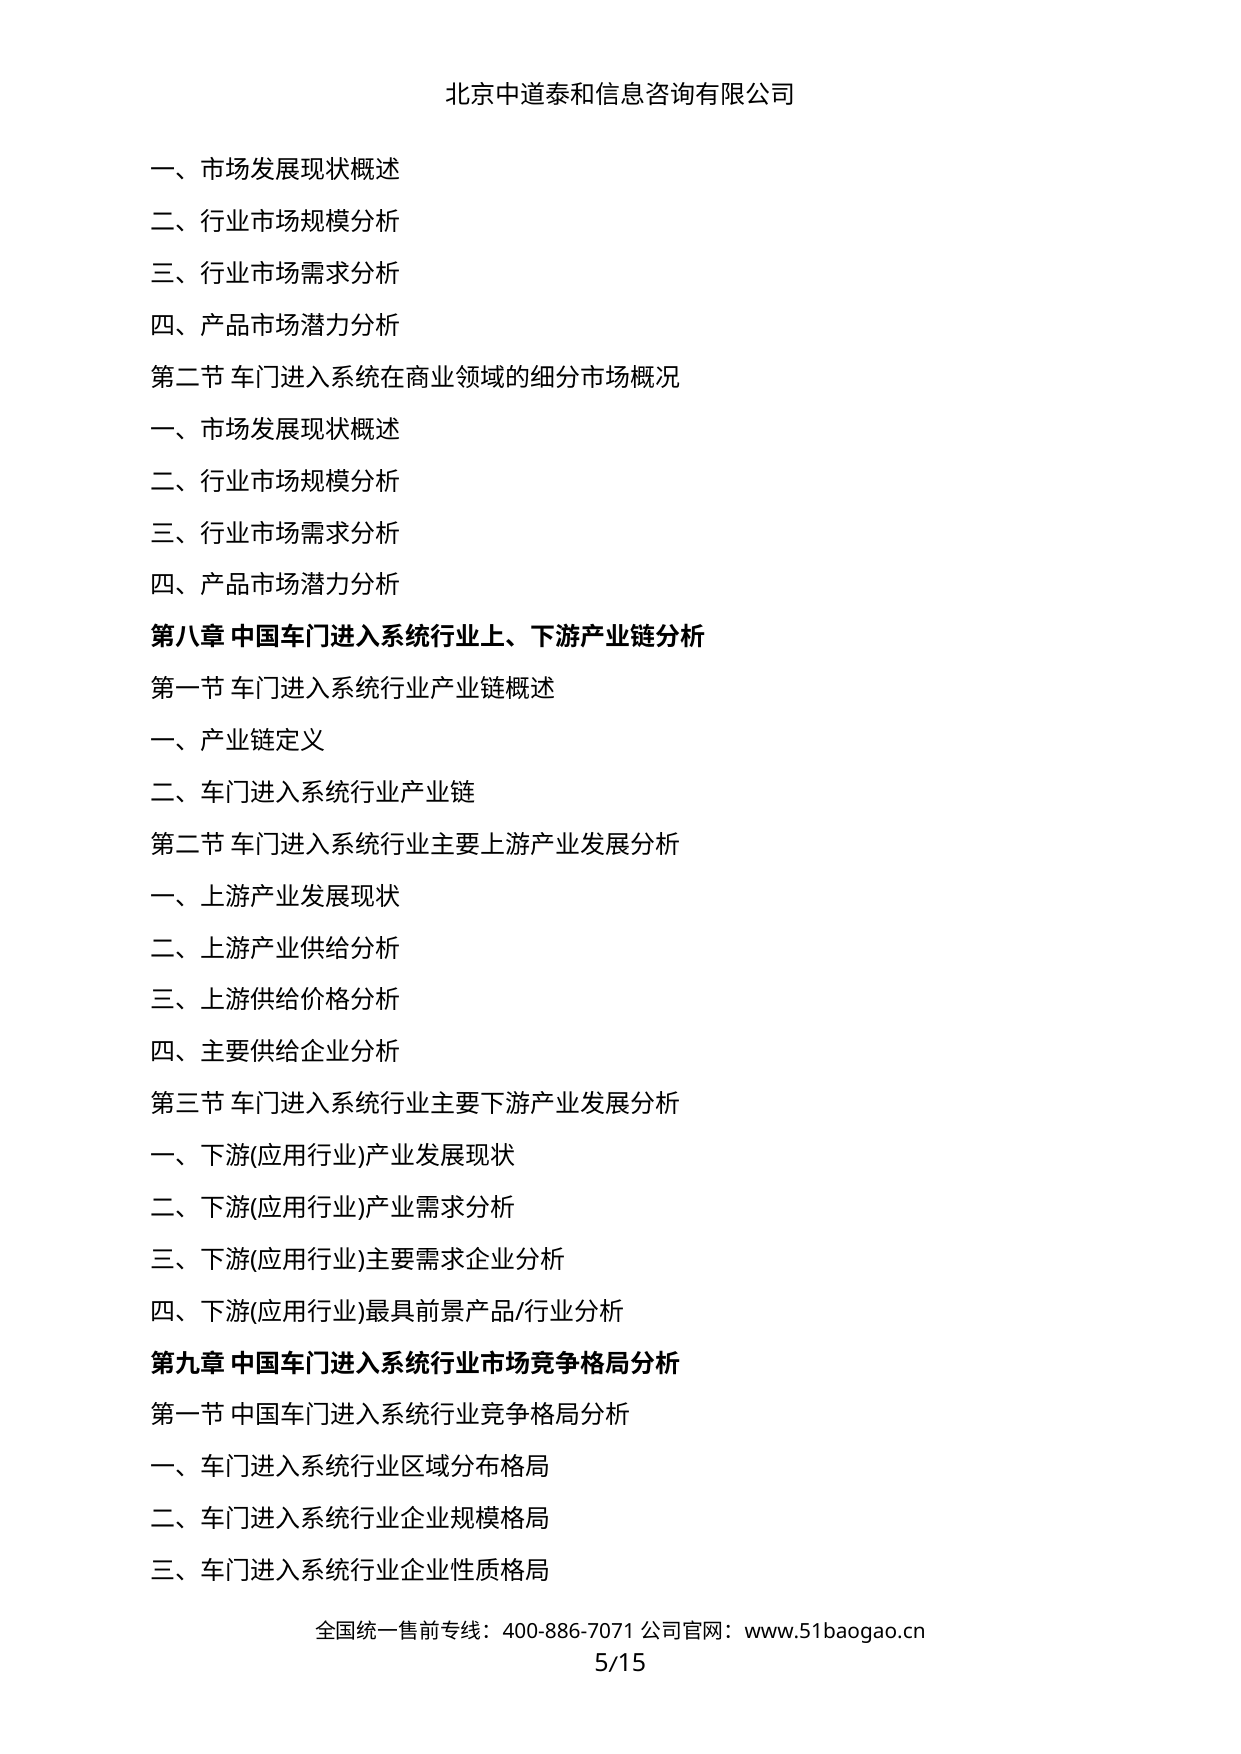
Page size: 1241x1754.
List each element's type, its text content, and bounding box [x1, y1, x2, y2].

text 二、下游(应用行业)产业需求分析 [150, 1187, 1090, 1224]
text 一、上游产业发展现状 [150, 876, 1090, 912]
text 一、产业链定义 [150, 721, 1090, 757]
text 三、行业市场需求分析 [150, 254, 1090, 290]
text 第九章 中国车门进入系统行业市场竞争格局分析 [150, 1343, 1090, 1379]
text 一、下游(应用行业)产业发展现状 [150, 1136, 1090, 1172]
text 第三节 车门进入系统行业主要下游产业发展分析 [150, 1084, 1090, 1120]
text 二、行业市场规模分析 [150, 202, 1090, 238]
text 四、下游(应用行业)最具前景产品/行业分析 [150, 1291, 1090, 1327]
text 三、行业市场需求分析 [150, 513, 1090, 549]
text 四、产品市场潜力分析 [150, 565, 1090, 601]
text 二、车门进入系统行业产业链 [150, 772, 1090, 809]
text 一、车门进入系统行业区域分布格局 [150, 1447, 1090, 1483]
text 第八章 中国车门进入系统行业上、下游产业链分析 [150, 617, 1090, 653]
text 二、上游产业供给分析 [150, 928, 1090, 964]
text 第二节 车门进入系统在商业领域的细分市场概况 [150, 357, 1090, 394]
text 四、主要供给企业分析 [150, 1032, 1090, 1068]
text 第一节 中国车门进入系统行业竞争格局分析 [150, 1395, 1090, 1431]
text 第一节 车门进入系统行业产业链概述 [150, 669, 1090, 705]
text 二、车门进入系统行业企业规模格局 [150, 1499, 1090, 1535]
text 第二节 车门进入系统行业主要上游产业发展分析 [150, 824, 1090, 861]
text 三、车门进入系统行业企业性质格局 [150, 1551, 1090, 1587]
text 二、行业市场规模分析 [150, 461, 1090, 497]
text 三、下游(应用行业)主要需求企业分析 [150, 1239, 1090, 1276]
text 一、市场发展现状概述 [150, 150, 1090, 186]
text 三、上游供给价格分析 [150, 980, 1090, 1016]
text 四、产品市场潜力分析 [150, 306, 1090, 342]
text 一、市场发展现状概述 [150, 409, 1090, 446]
